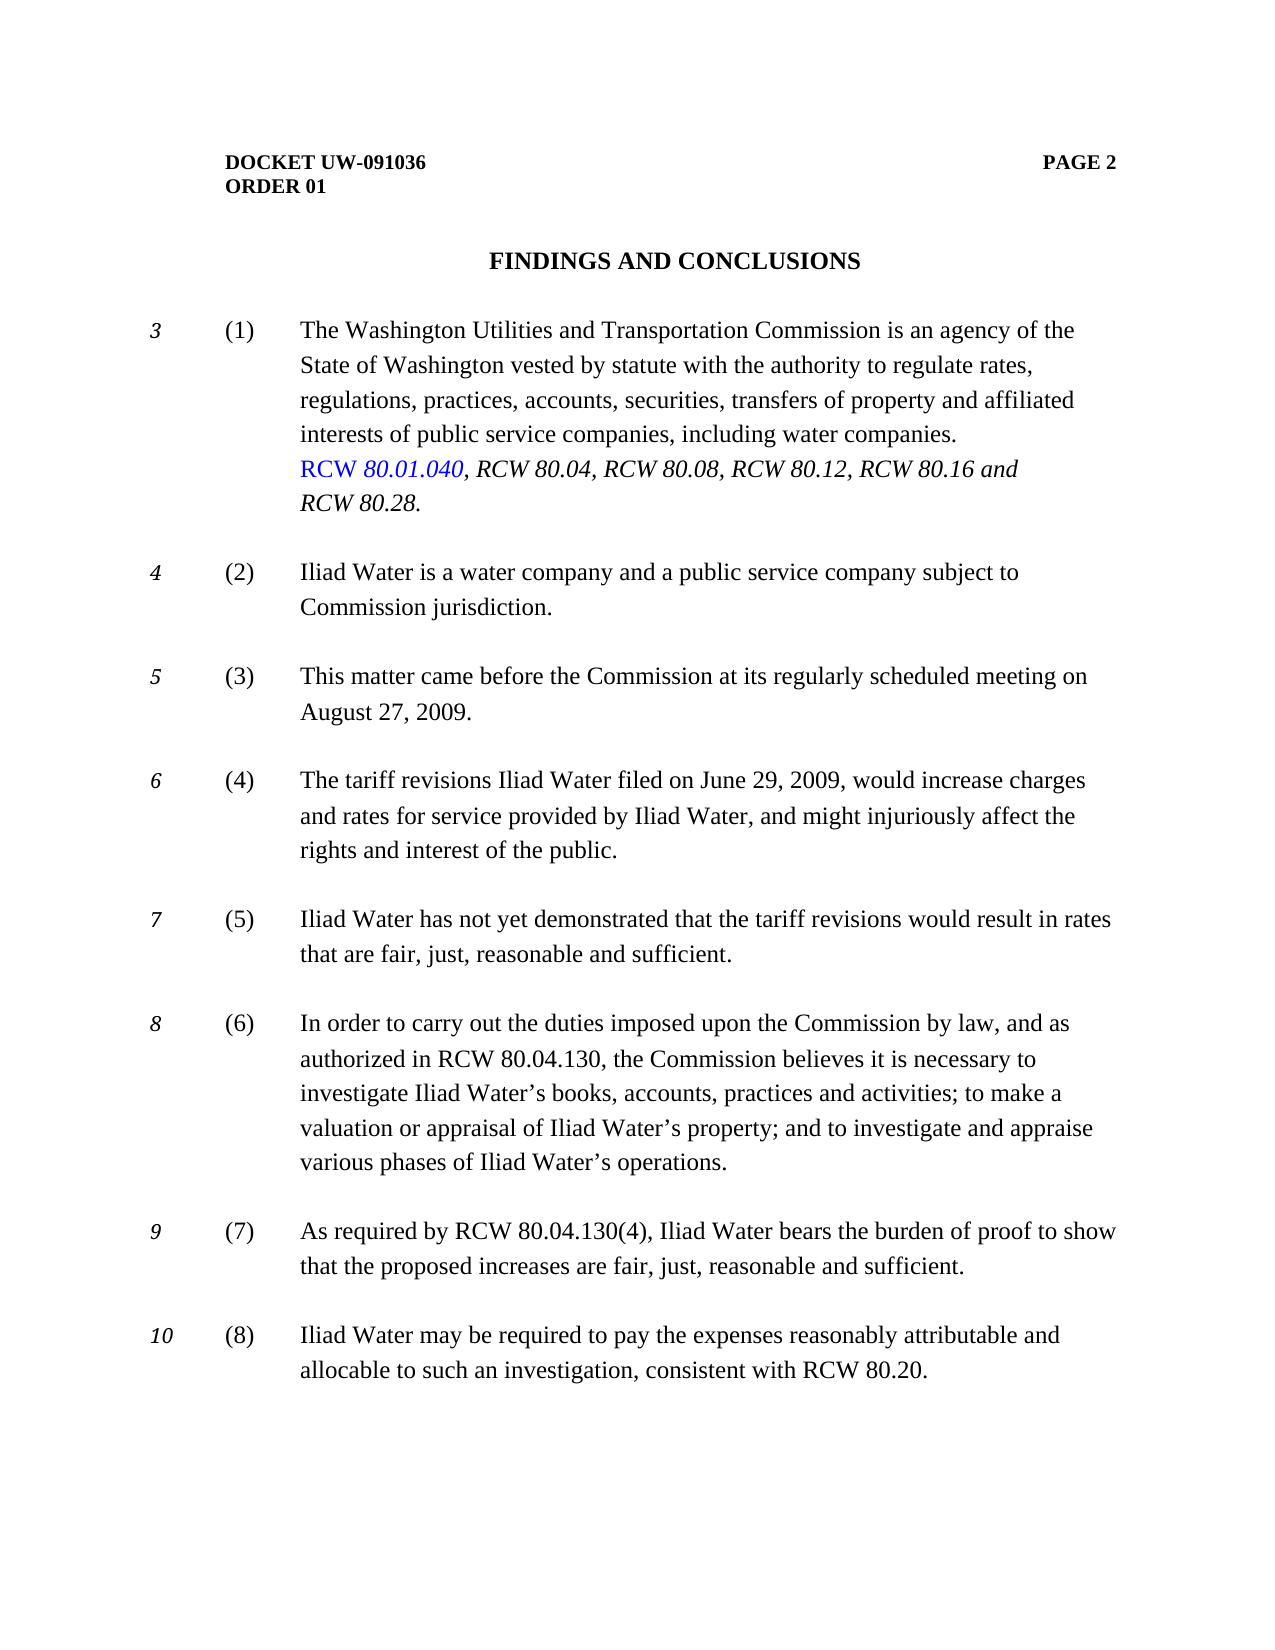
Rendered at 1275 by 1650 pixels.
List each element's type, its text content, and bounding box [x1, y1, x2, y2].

list (2) Iliad Water is a water company and a public service company subject to Commission jurisdiction. [150, 557, 1125, 621]
list (6) In order to carry out the duties imposed upon the Commission by law, and as authorized in RCW 80.04.130, the Commission believes it is necessary to investigate Iliad Water’s books, accounts, practices and activities; to make a valuation or appraisal of Iliad Water’s property; and to investigate and appraise various phases of Iliad Water’s operations. [150, 1008, 1125, 1176]
list (7) As required by RCW 80.04.130(4), Iliad Water bears the burden of proof to show that the proposed increases are fair, just, reasonable and sufficient. [150, 1216, 1125, 1280]
list (3) This matter came before the Commission at its regularly scheduled meeting on August 27, 2009. [150, 661, 1125, 725]
list (5) Iliad Water has not yet demonstrated that the tariff revisions would result in rates that are fair, just, reasonable and sufficient. [150, 904, 1125, 968]
text FINDINGS AND CONCLUSIONS [187, 246, 1125, 275]
list (4) The tariff revisions Iliad Water filed on June 29, 2009, would increase charges and rates for service provided by Iliad Water, and might injuriously affect the rights and interest of the public. [150, 766, 1125, 864]
list (8) Iliad Water may be required to pay the expenses reasonably attributable and allocable to such an investigation, consistent with RCW 80.20. [150, 1320, 1125, 1384]
list (1) The Washington Utilities and Transportation Commission is an agency of the State of Washington vested by statute with the authority to regulate rates, regulations, practices, accounts, securities, transfers of property and affiliated interests of public service companies, including water companies. RCW 80.01.040, RCW 80.04, RCW 80.08, RCW 80.12, RCW 80.16 and RCW 80.28. [150, 315, 1125, 517]
